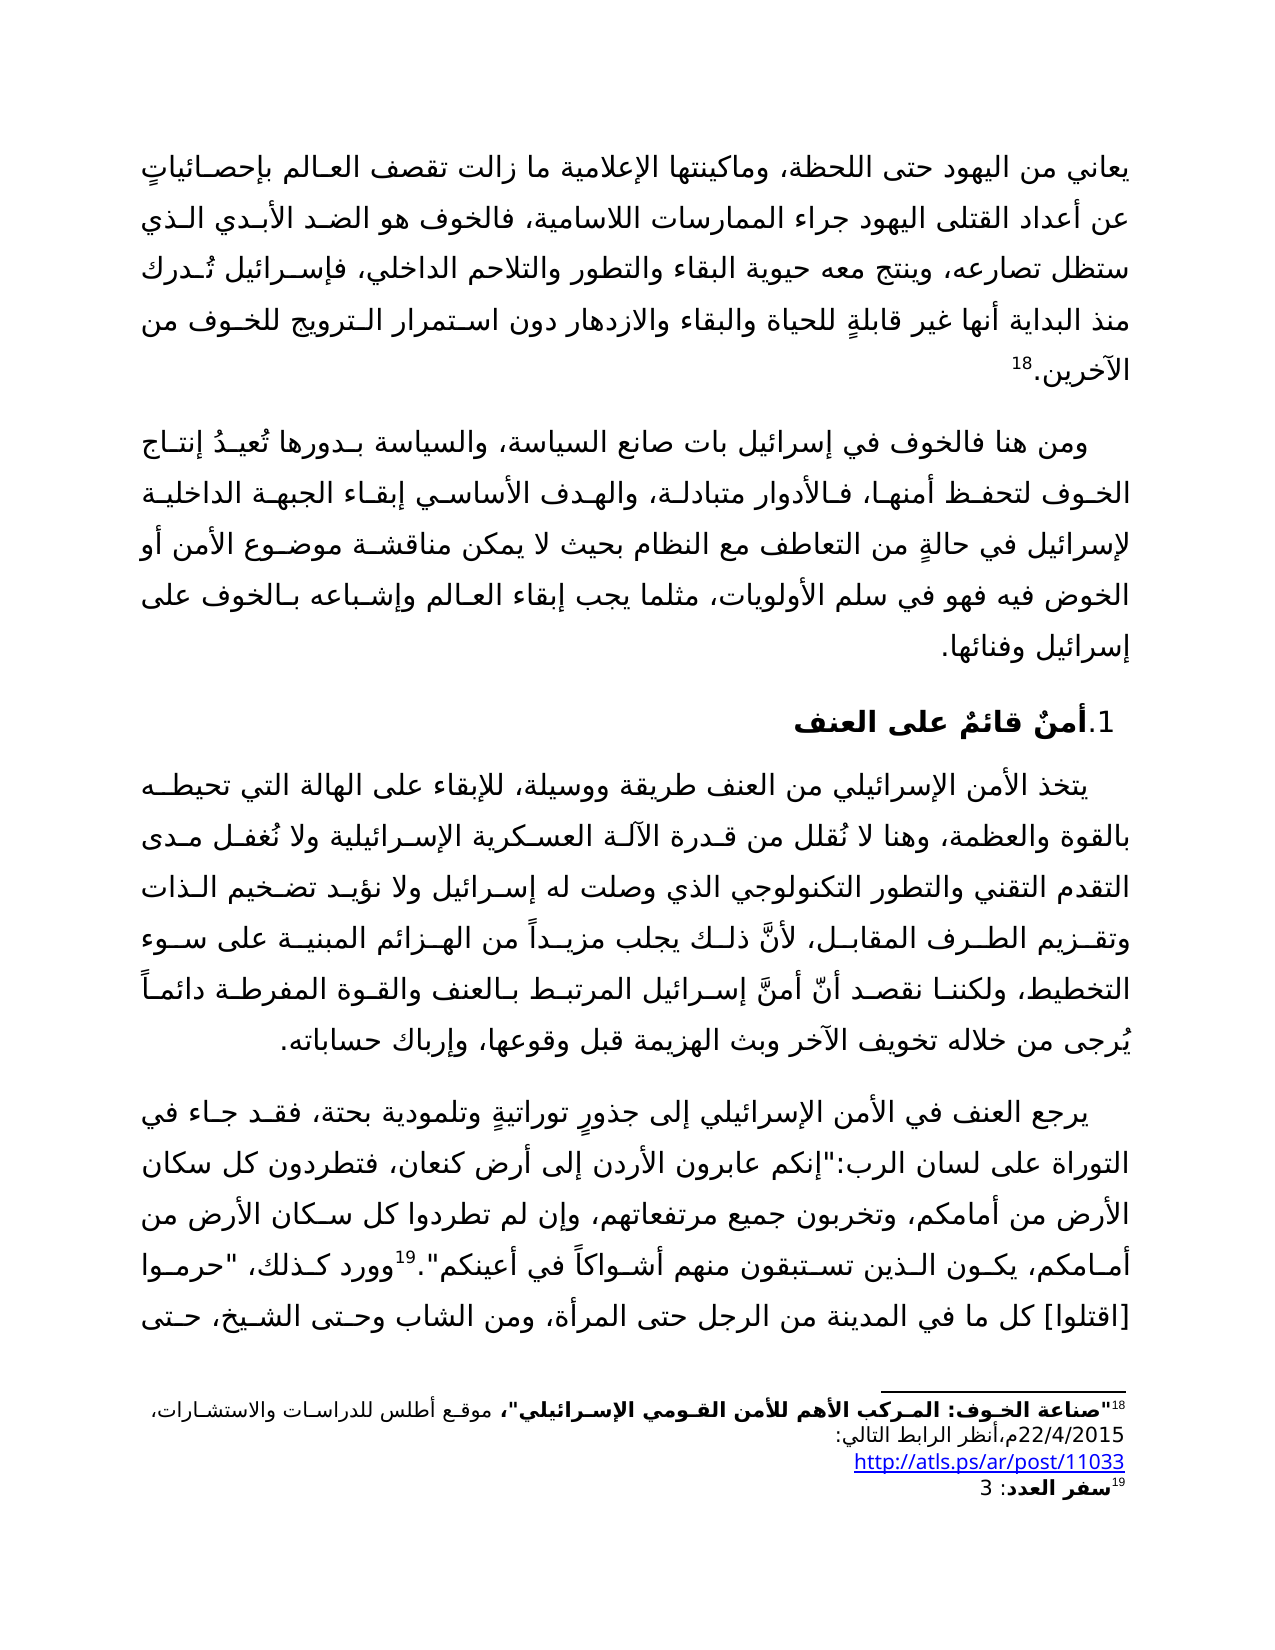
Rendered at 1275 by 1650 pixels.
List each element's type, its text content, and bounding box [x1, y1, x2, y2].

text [141, 1095, 1131, 1333]
text يتخذ الأمن الإسرائيلي من العنف طريقة ووسيلة، للإبقاء على الهالة التي تحيطه بالقوة والعظمة، وهنا لا نُقلل من قدرة الآلة العسكرية الإسرائيلية ولا نُغفل مدى التقدم التقني والتطور التكنولوجي الذي وصلت له إسرائيل ولا نؤيد تضخيم الذات وتقزيم الطرف المقابل، لأنَّ ذلك يجلب مزيداً من الهزائم المبنية على سوء التخطيط، ولكننا نقصد أنّ أمنَّ إسرائيل المرتبط بالعنف والقوة المفرطة دائماً يُرجى من خلاله تخويف الآخر وبث الهزيمة قبل وقوعها، وإرباك حساباته. [141, 769, 1131, 1057]
subtitle أمنٌ قائمٌ على العنف [159, 705, 1087, 739]
text ومن هنا فالخوف في إسرائيل بات صانع السياسة، والسياسة بدورها تُعيدُ إنتاج الخوف لتحفظ أمنها، فالأدوار متبادلة، والهدف الأساسي إبقاء الجبهة الداخلية لإسرائيل في حالةٍ من التعاطف مع النظام بحيث لا يمكن مناقشة موضوع الأمن أو الخوض فيه فهو في سلم الأولويات، مثلما يجب إبقاء العالم وإشباعه بالخوف على إسرائيل وفنائها. [141, 426, 1131, 663]
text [141, 150, 1131, 388]
